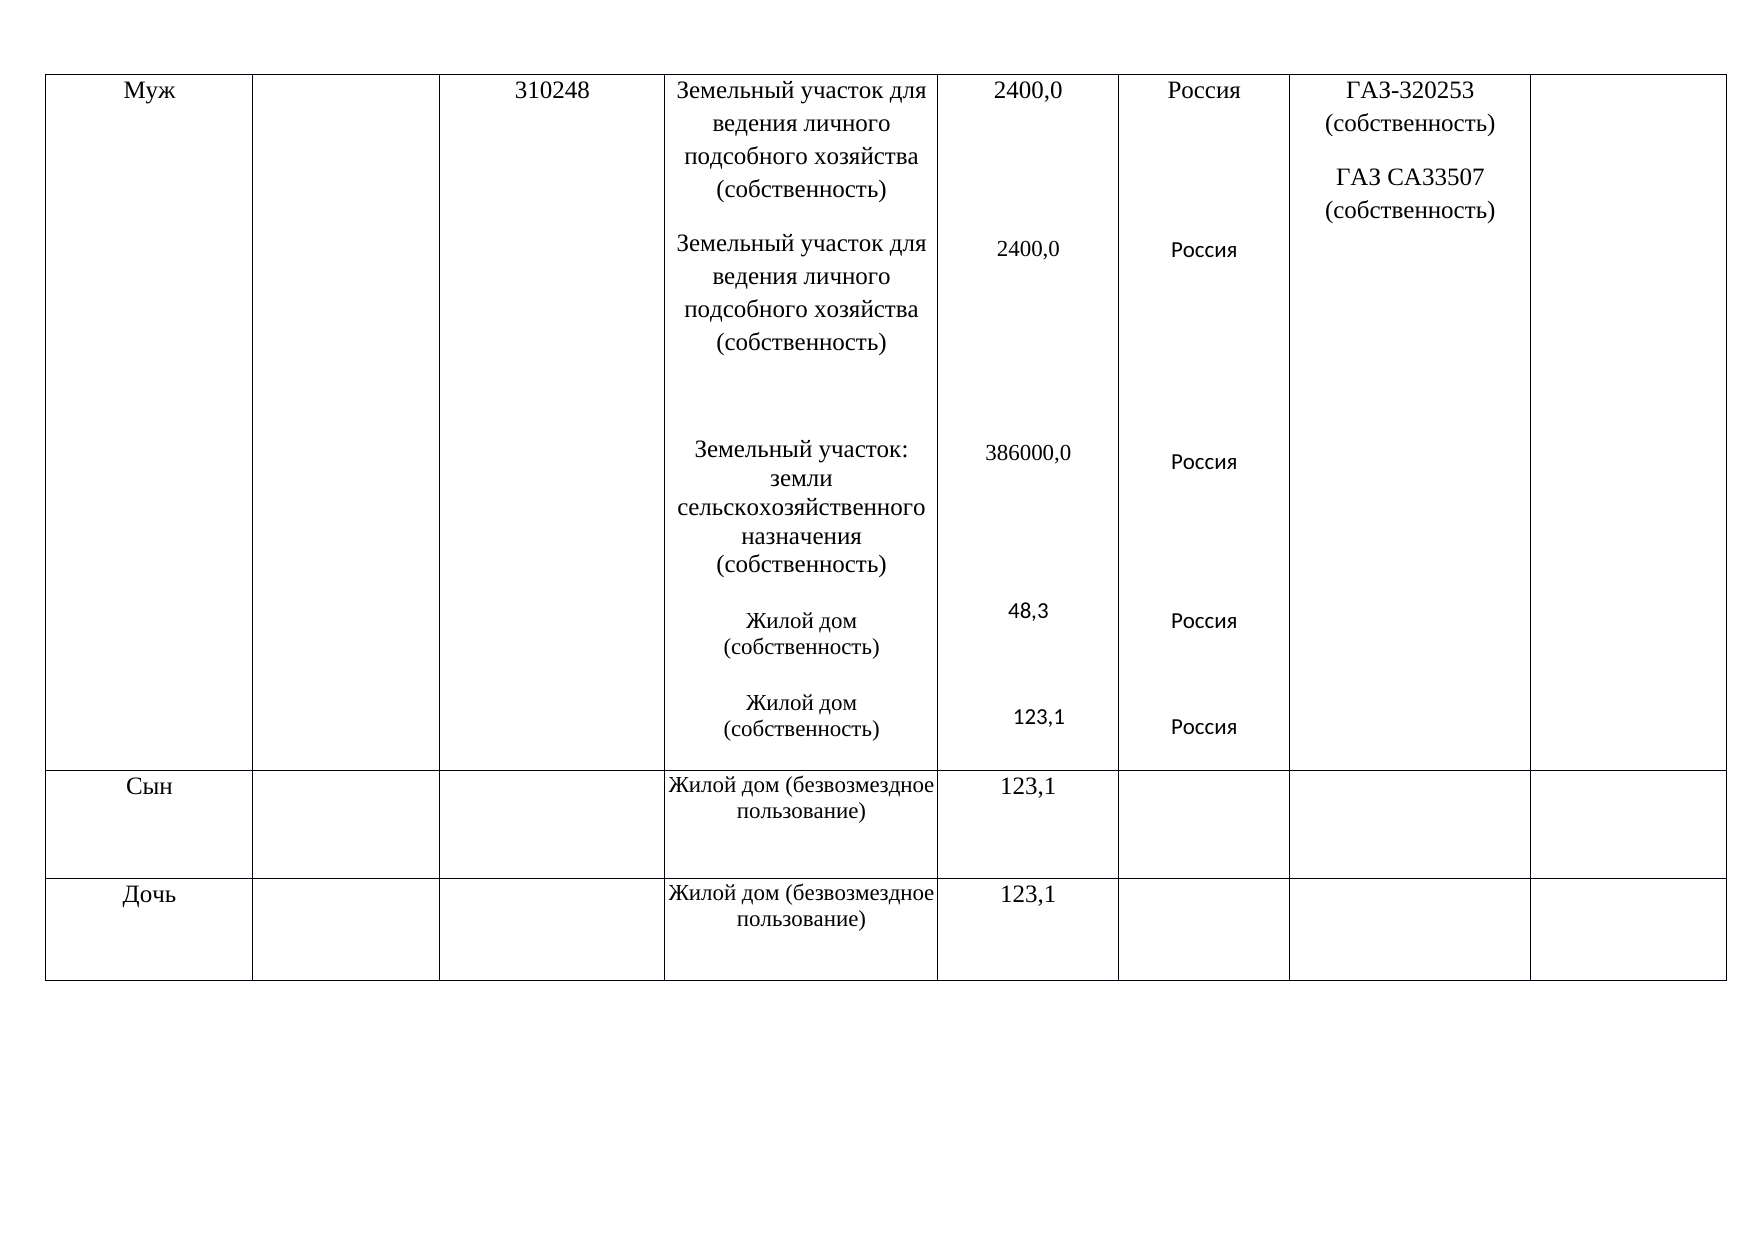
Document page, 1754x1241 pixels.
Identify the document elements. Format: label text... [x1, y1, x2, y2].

table_cell Жилой дом (безвозмездное пользование) [665, 771, 937, 878]
table_cell [1290, 771, 1530, 878]
table_cell [440, 771, 664, 878]
table_cell [1531, 771, 1726, 878]
table_cell [1119, 771, 1289, 878]
table_cell [253, 879, 439, 980]
table_cell [1531, 75, 1726, 770]
table_cell Сын [46, 771, 252, 878]
table_cell [253, 75, 439, 770]
table_cell 123,1 [938, 879, 1118, 980]
table_cell [440, 879, 664, 980]
table_cell 123,1 [938, 771, 1118, 878]
table_cell Жилой дом (безвозмездное пользование) [665, 879, 937, 980]
table_cell [1531, 879, 1726, 980]
table_cell Россия Россия Россия Россия Россия [1119, 75, 1289, 770]
table_cell Земельный участок для ведения личного подсобного хозяйства (собственность) Земельный участок для ведения личного подсобного хозяйства (собственность) Земельный участок: земли сельскохозяйственного назначения (собственность) Жилой дом (собственность) Жилой дом (собственность) [665, 75, 937, 770]
table_cell [1119, 879, 1289, 980]
table_cell Дочь [46, 879, 252, 980]
table_cell ГАЗ-320253 (собственность) ГАЗ СА33507 (собственность) [1290, 75, 1530, 770]
table_cell [1290, 879, 1530, 980]
table_cell [253, 771, 439, 878]
table_cell 2400,0 2400,0 386000,0 48,3 123,1 [938, 75, 1118, 770]
table_cell 310248 [440, 75, 664, 770]
table_cell Муж [46, 75, 252, 770]
